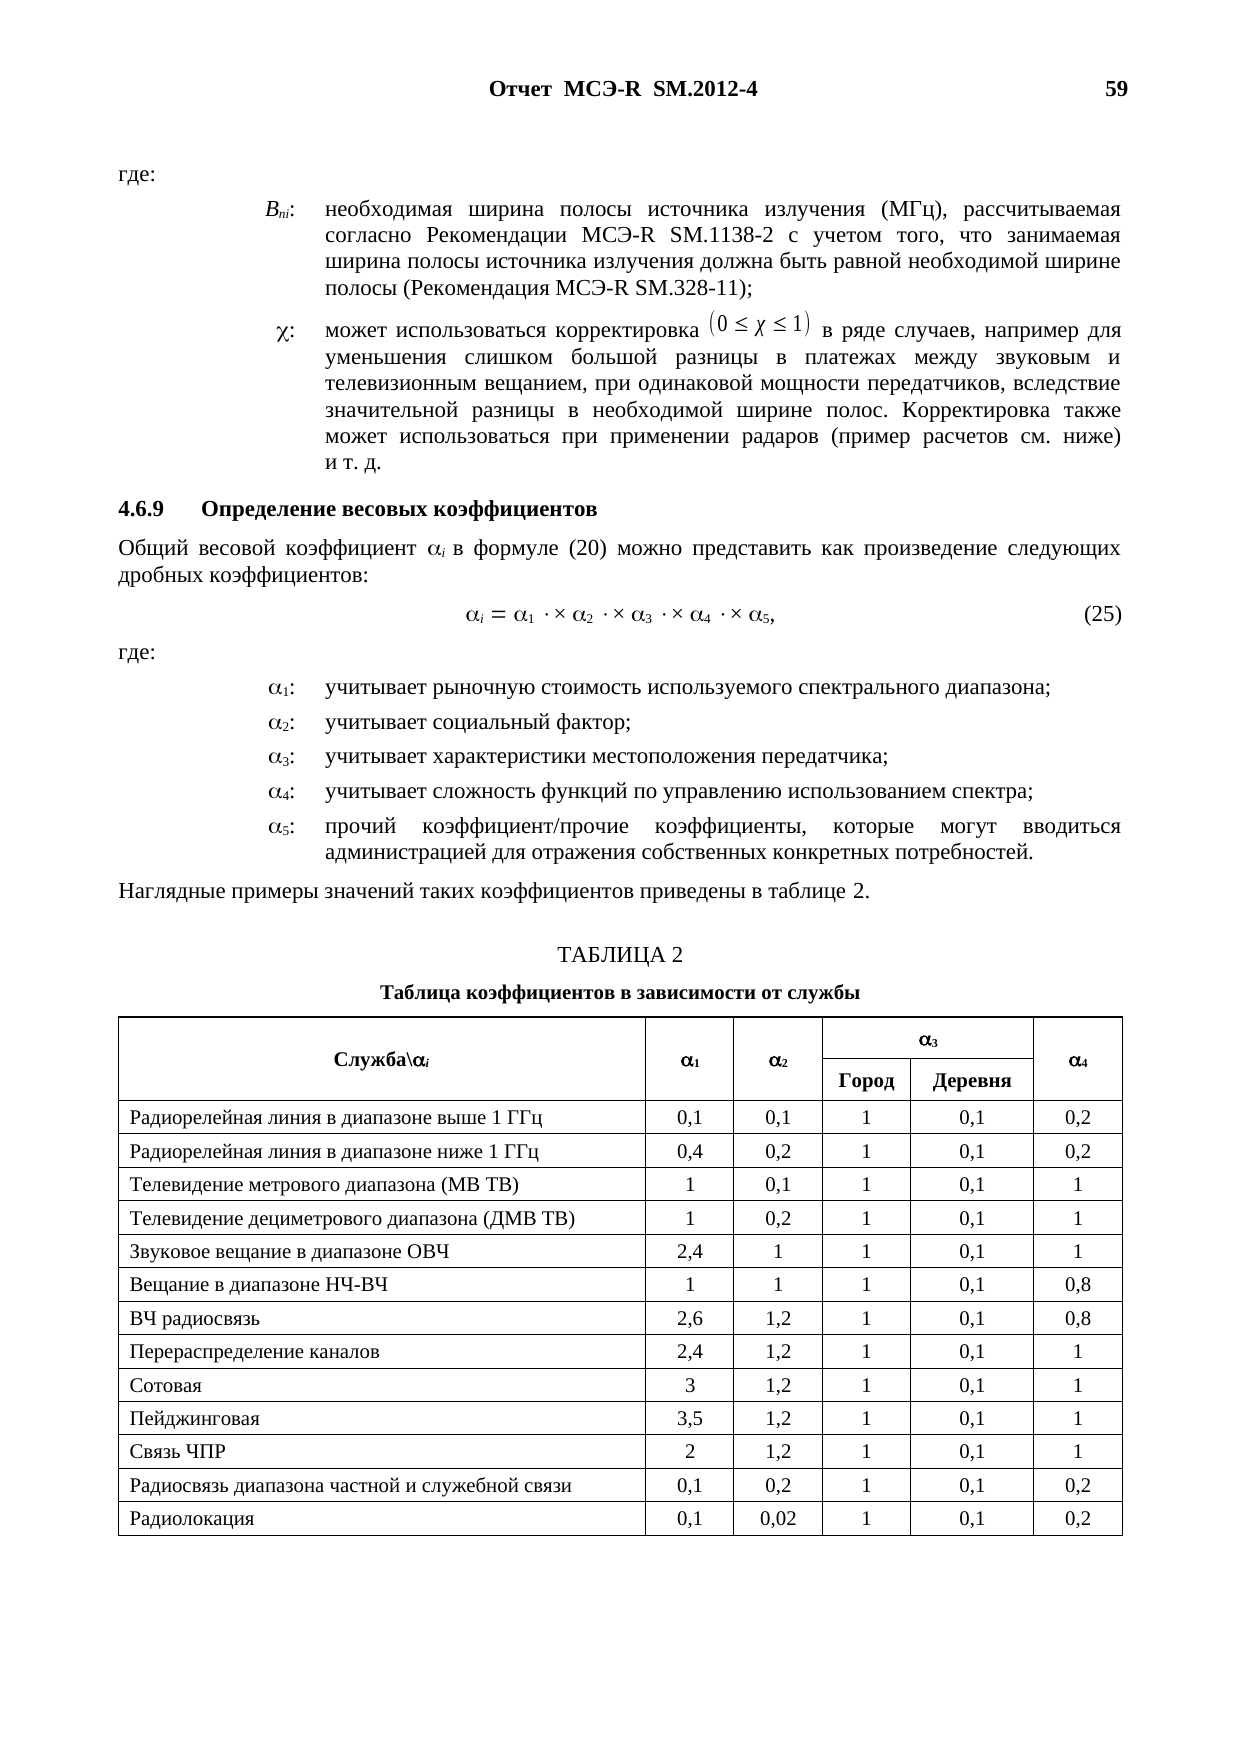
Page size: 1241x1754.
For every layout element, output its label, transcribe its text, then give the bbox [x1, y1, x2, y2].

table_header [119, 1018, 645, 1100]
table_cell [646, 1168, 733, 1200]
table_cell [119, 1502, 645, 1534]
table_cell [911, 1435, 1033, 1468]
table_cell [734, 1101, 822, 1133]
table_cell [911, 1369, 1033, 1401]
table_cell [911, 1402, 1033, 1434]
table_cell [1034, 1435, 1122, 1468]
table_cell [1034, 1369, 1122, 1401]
text Общий весовой коэффициент i в формуле (20) можно представить как произведение следующих дробных коэффициентов: [118, 534, 1122, 587]
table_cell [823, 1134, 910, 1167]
text 2: учитывает социальный фактор; [118, 708, 1122, 734]
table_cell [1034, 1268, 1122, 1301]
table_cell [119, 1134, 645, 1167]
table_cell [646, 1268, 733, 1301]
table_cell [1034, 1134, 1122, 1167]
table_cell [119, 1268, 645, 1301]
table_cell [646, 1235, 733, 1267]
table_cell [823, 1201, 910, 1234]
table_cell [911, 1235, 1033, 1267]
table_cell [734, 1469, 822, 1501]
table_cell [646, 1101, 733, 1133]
title Таблица коэффициентов в зависимости от службы [118, 980, 1122, 1004]
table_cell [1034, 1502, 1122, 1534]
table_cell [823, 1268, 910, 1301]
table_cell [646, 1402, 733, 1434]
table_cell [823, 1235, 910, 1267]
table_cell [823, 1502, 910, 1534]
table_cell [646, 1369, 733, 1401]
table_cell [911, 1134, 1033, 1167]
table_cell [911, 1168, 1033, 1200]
text ТАБЛИЦА 2 [118, 941, 1122, 967]
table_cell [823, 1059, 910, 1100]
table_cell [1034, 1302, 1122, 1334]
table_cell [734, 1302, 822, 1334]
text 4: учитывает сложность функций по управлению использованием спектра; [118, 777, 1122, 803]
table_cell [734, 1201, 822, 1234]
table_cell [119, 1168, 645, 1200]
text где: [118, 160, 1122, 187]
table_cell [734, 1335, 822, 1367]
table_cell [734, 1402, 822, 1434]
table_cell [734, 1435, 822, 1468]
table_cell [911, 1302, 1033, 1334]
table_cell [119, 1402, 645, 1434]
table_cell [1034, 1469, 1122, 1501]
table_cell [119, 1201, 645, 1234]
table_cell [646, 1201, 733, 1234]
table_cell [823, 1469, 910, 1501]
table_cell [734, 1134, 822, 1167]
text 5: прочий коэффициент/прочие коэффициенты, которые могут вводиться администрацией для отражения собственных конкретных потребностей. [118, 812, 1122, 864]
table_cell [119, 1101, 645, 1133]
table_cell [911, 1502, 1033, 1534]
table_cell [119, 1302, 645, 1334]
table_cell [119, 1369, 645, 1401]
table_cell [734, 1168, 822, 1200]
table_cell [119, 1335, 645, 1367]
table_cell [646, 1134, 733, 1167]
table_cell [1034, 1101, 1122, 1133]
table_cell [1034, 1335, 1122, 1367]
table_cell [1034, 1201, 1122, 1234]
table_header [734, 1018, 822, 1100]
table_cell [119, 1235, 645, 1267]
text Наглядные примеры значений таких коэффициентов приведены в таблице 2. [118, 877, 1122, 903]
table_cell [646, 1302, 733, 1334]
text : может использоваться корректировка в ряде случаев, например для уменьшения слишком большой разницы в платежах между звуковым и телевизионным вещанием, при одинаковой мощности передатчиков, вследствие значительной разницы в необходимой ширине полос. Корректировка также может использоваться при применении радаров (пример расчетов см. ниже) и т. д. [118, 309, 1122, 475]
text 1: учитывает рыночную стоимость используемого спектрального диапазона; [118, 673, 1122, 699]
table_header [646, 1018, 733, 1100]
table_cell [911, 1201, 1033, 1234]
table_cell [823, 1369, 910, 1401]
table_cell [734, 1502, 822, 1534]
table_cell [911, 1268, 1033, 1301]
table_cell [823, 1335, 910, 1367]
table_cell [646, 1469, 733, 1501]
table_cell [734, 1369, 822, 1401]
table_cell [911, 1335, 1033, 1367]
subtitle 4.6.9 Определение весовых коэффициентов [118, 496, 1122, 522]
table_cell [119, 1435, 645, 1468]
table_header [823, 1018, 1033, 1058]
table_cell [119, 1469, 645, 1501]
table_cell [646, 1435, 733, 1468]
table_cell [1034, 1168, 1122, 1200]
text 3: учитывает характеристики местоположения передатчика; [118, 742, 1122, 769]
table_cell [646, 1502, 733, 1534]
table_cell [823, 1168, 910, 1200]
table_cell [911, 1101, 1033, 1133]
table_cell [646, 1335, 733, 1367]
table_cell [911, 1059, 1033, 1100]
text i   × 2 × 3 × 4 × 5, (25) [118, 599, 1122, 626]
text Bni: необходимая ширина полосы источника излучения (МГц), рассчитываемая согласно Рекомендации МСЭ-R SM.1138-2 с учетом того, что занимаемая ширина полосы источника излучения должна быть равной необходимой ширине полосы (Рекомендация МСЭ-R SM.328-11); [118, 195, 1122, 300]
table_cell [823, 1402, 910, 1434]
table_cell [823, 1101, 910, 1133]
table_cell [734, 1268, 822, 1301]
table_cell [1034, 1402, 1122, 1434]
text где: [118, 638, 1122, 665]
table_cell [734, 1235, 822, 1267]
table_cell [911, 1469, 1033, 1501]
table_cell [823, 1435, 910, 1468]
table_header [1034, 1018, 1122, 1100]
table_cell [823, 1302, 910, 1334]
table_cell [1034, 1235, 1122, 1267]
